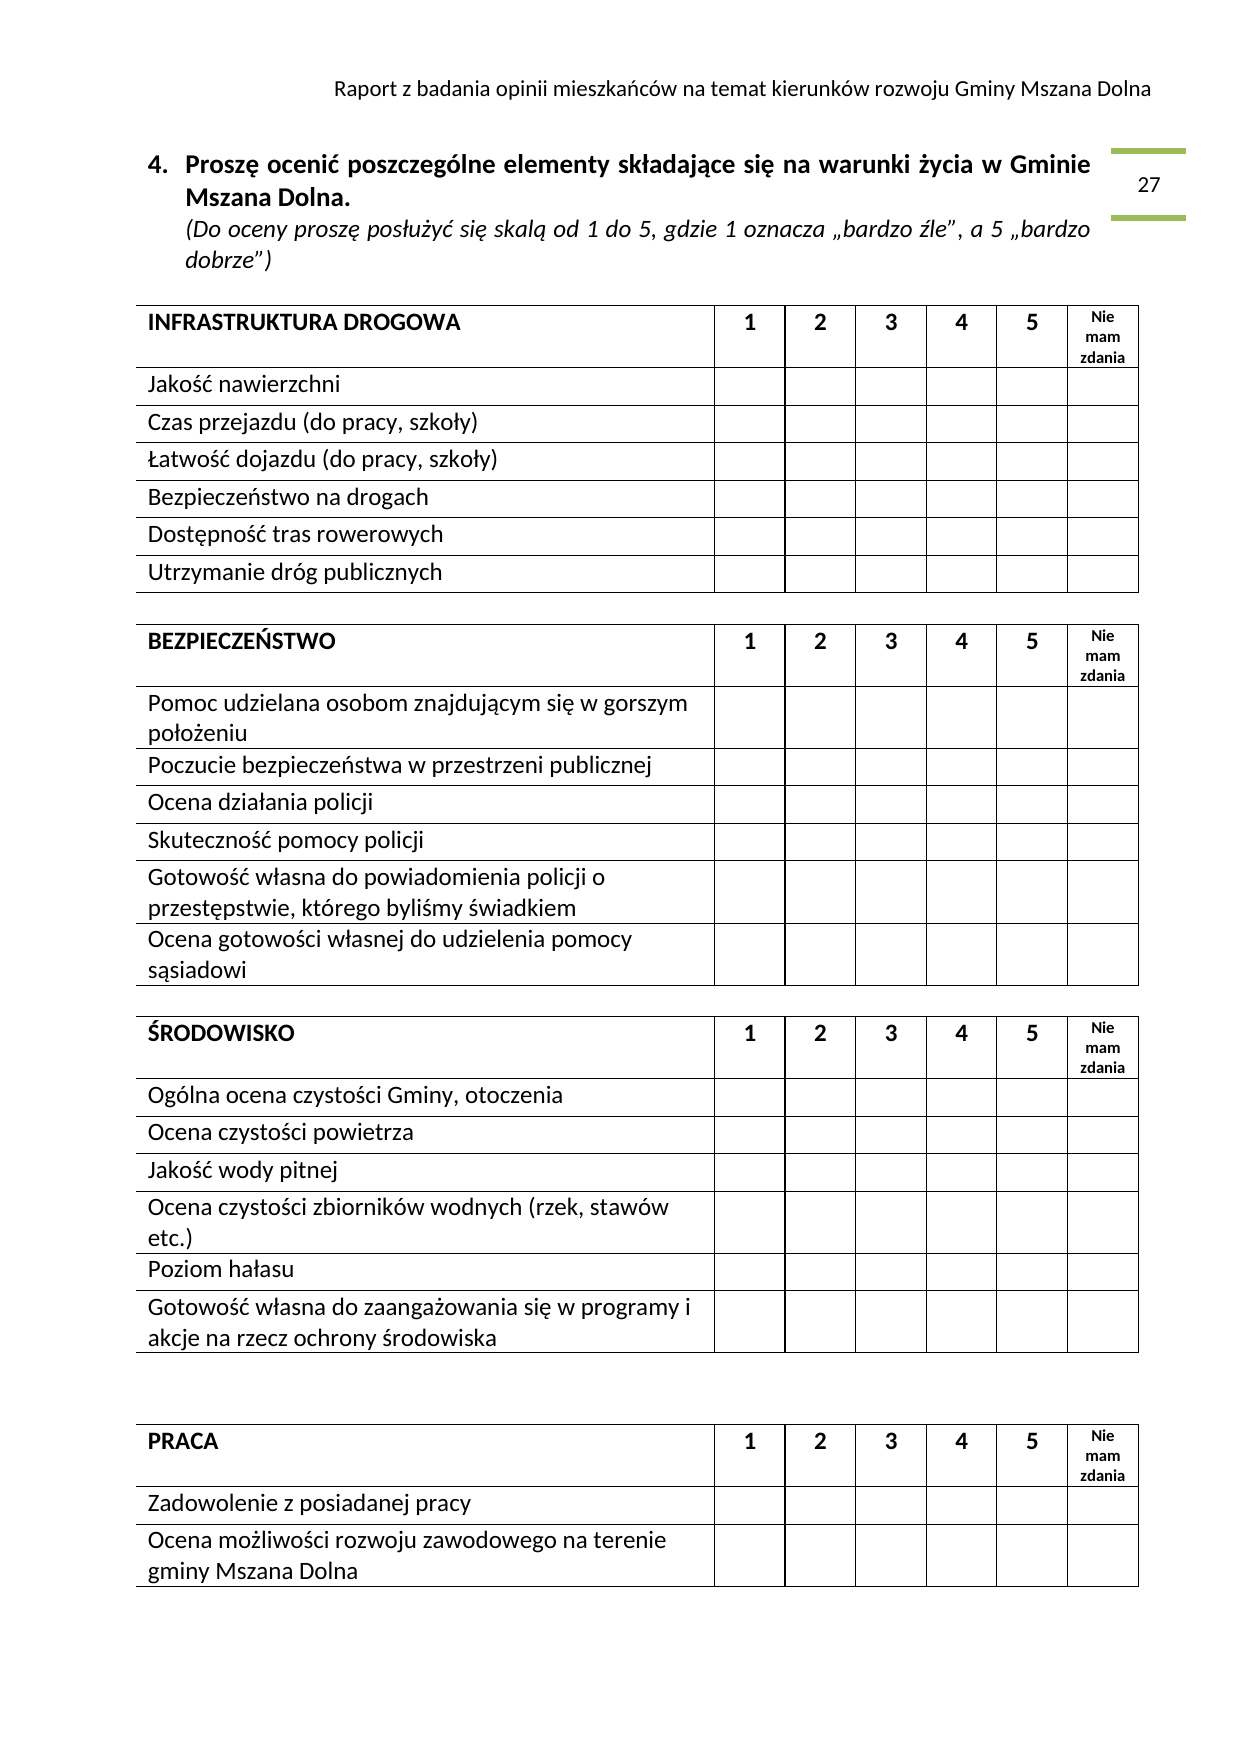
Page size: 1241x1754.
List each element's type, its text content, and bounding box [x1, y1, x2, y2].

table_cell [1068, 1525, 1138, 1586]
table_cell [997, 443, 1067, 480]
table_cell [927, 481, 996, 517]
table_cell [997, 368, 1067, 405]
table_header 2 [786, 306, 855, 367]
table_cell [1068, 368, 1138, 405]
table_cell [1068, 924, 1138, 984]
table_cell [786, 556, 855, 592]
table_header INFRASTRUKTURA DROGOWA [136, 306, 714, 367]
table_header Nie mam zdania [1068, 625, 1138, 686]
table_cell [1068, 443, 1138, 480]
table_header 5 [997, 306, 1067, 367]
table_cell [927, 786, 996, 823]
table_cell [786, 1254, 855, 1290]
table_cell [927, 406, 996, 442]
table_cell [856, 824, 926, 860]
table_cell [715, 1254, 784, 1290]
table_header 1 [715, 1425, 784, 1486]
table_header 1 [715, 625, 784, 686]
table_cell [927, 368, 996, 405]
table_cell [715, 368, 784, 405]
table_cell [997, 1291, 1067, 1352]
table_cell Dostępność tras rowerowych [136, 518, 714, 555]
table_cell [856, 749, 926, 785]
table_header Nie mam zdania [1068, 306, 1138, 367]
table_cell [1068, 687, 1138, 748]
table_cell [786, 1154, 855, 1191]
table_cell [927, 687, 996, 748]
table_header 5 [997, 1425, 1067, 1486]
table_cell [927, 1117, 996, 1153]
table_cell [856, 518, 926, 555]
table_cell [856, 1079, 926, 1116]
table_header 2 [786, 625, 855, 686]
table_cell [997, 481, 1067, 517]
table_cell [927, 924, 996, 984]
table_cell [715, 443, 784, 480]
table_cell [1068, 1192, 1138, 1253]
table_header Nie mam zdania [1068, 1017, 1138, 1078]
table_cell Łatwość dojazdu (do pracy, szkoły) [136, 443, 714, 480]
table_header 4 [927, 1425, 996, 1486]
list Proszę ocenić poszczególne elementy składające się na warunki życia w Gminie Mszana Dolna. [148, 148, 1093, 214]
table_cell [715, 1487, 784, 1523]
table_header 5 [997, 1017, 1067, 1078]
table_cell [786, 368, 855, 405]
text (Do oceny proszę posłużyć się skalą od 1 do 5, gdzie 1 oznacza „bardzo źle”, a 5 „bardzo dobrze”) [185, 214, 1093, 275]
table_cell [715, 1117, 784, 1153]
table_cell [997, 1254, 1067, 1290]
table_cell [1068, 1254, 1138, 1290]
table_cell [856, 1192, 926, 1253]
table_cell [856, 1117, 926, 1153]
table_cell Ocena czystości zbiorników wodnych (rzek, stawów etc.) [136, 1192, 714, 1253]
table_cell [786, 861, 855, 922]
table_cell [1068, 1291, 1138, 1352]
table_cell [786, 481, 855, 517]
table_cell [997, 786, 1067, 823]
table_cell [997, 824, 1067, 860]
table_cell [997, 749, 1067, 785]
table_cell [786, 786, 855, 823]
table_header PRACA [136, 1425, 714, 1486]
table_cell [927, 1525, 996, 1586]
table_cell [927, 443, 996, 480]
table_cell [786, 1192, 855, 1253]
table_cell [786, 1117, 855, 1153]
table_cell Skuteczność pomocy policji [136, 824, 714, 860]
table_cell [927, 749, 996, 785]
table_cell [786, 1525, 855, 1586]
table_cell [856, 443, 926, 480]
table_cell [856, 1291, 926, 1352]
table_cell [715, 786, 784, 823]
table_cell [997, 406, 1067, 442]
table_cell [786, 824, 855, 860]
table_cell [1068, 518, 1138, 555]
table_cell [715, 1079, 784, 1116]
table_cell [715, 1525, 784, 1586]
table_cell [997, 924, 1067, 984]
table_header 2 [786, 1425, 855, 1486]
table_cell [715, 861, 784, 922]
table_cell [856, 406, 926, 442]
table_cell [856, 368, 926, 405]
table_cell [856, 556, 926, 592]
table_cell [786, 518, 855, 555]
table_cell [1068, 1079, 1138, 1116]
table_cell Bezpieczeństwo na drogach [136, 481, 714, 517]
table_cell [786, 1487, 855, 1523]
table_cell [786, 406, 855, 442]
table_cell [1068, 749, 1138, 785]
table_cell [715, 687, 784, 748]
table_cell [927, 1079, 996, 1116]
table_cell Gotowość własna do powiadomienia policji o przestępstwie, którego byliśmy świadkiem [136, 861, 714, 922]
table_cell [786, 1079, 855, 1116]
table_header ŚRODOWISKO [136, 1017, 714, 1078]
table_header 4 [927, 625, 996, 686]
table_cell [997, 1117, 1067, 1153]
table_cell [927, 1254, 996, 1290]
table_cell [715, 824, 784, 860]
table_cell [997, 1154, 1067, 1191]
table_cell [715, 556, 784, 592]
table_cell [1068, 481, 1138, 517]
table_cell [927, 556, 996, 592]
table_header Nie mam zdania [1068, 1425, 1138, 1486]
table_cell Jakość nawierzchni [136, 368, 714, 405]
table_header 4 [927, 1017, 996, 1078]
table_header 3 [856, 625, 926, 686]
table_cell [1068, 786, 1138, 823]
table_cell Czas przejazdu (do pracy, szkoły) [136, 406, 714, 442]
table_cell Pomoc udzielana osobom znajdującym się w gorszym położeniu [136, 687, 714, 748]
table_cell Poziom hałasu [136, 1254, 714, 1290]
table_cell Ocena gotowości własnej do udzielenia pomocy sąsiadowi [136, 924, 714, 984]
table_cell Ocena czystości powietrza [136, 1117, 714, 1153]
table_cell [1068, 861, 1138, 922]
table_cell [715, 406, 784, 442]
table_cell [927, 861, 996, 922]
table_cell [856, 924, 926, 984]
table_cell [997, 861, 1067, 922]
table_cell [927, 1192, 996, 1253]
table_cell [786, 687, 855, 748]
table_cell [856, 861, 926, 922]
table_cell [715, 1154, 784, 1191]
table_cell [856, 786, 926, 823]
table_header 3 [856, 306, 926, 367]
table_cell [786, 443, 855, 480]
table_header BEZPIECZEŃSTWO [136, 625, 714, 686]
table_cell [1068, 1117, 1138, 1153]
table_cell [856, 1254, 926, 1290]
table_header 3 [856, 1017, 926, 1078]
table_cell [715, 481, 784, 517]
table_cell [927, 824, 996, 860]
table_cell [997, 1079, 1067, 1116]
table_header 5 [997, 625, 1067, 686]
table_cell [1068, 824, 1138, 860]
table_header 3 [856, 1425, 926, 1486]
table_cell [715, 924, 784, 984]
table_cell [856, 1154, 926, 1191]
table_cell [927, 1154, 996, 1191]
table_cell [786, 924, 855, 984]
table_cell Poczucie bezpieczeństwa w przestrzeni publicznej [136, 749, 714, 785]
table_cell Ocena możliwości rozwoju zawodowego na terenie gminy Mszana Dolna [136, 1525, 714, 1586]
table_cell [715, 518, 784, 555]
table_cell [856, 1525, 926, 1586]
table_cell [997, 556, 1067, 592]
table_cell [997, 1525, 1067, 1586]
table_cell [1068, 556, 1138, 592]
table_cell [715, 1291, 784, 1352]
table_cell [927, 518, 996, 555]
table_cell [715, 749, 784, 785]
table_header 1 [715, 1017, 784, 1078]
table_cell [927, 1291, 996, 1352]
table_cell [786, 749, 855, 785]
table_cell Utrzymanie dróg publicznych [136, 556, 714, 592]
table_cell [1068, 1154, 1138, 1191]
table_cell [997, 518, 1067, 555]
table_cell [927, 1487, 996, 1523]
table_cell [786, 1291, 855, 1352]
table_cell [1068, 406, 1138, 442]
table_cell [997, 1192, 1067, 1253]
table_cell Ogólna ocena czystości Gminy, otoczenia [136, 1079, 714, 1116]
table_cell Ocena działania policji [136, 786, 714, 823]
table_cell [856, 481, 926, 517]
table_cell [997, 687, 1067, 748]
table_cell Gotowość własna do zaangażowania się w programy i akcje na rzecz ochrony środowiska [136, 1291, 714, 1352]
table_cell [856, 1487, 926, 1523]
table_cell [997, 1487, 1067, 1523]
table_cell [715, 1192, 784, 1253]
table_header 1 [715, 306, 784, 367]
table_cell [856, 687, 926, 748]
table_cell Zadowolenie z posiadanej pracy [136, 1487, 714, 1523]
table_cell Jakość wody pitnej [136, 1154, 714, 1191]
table_header 4 [927, 306, 996, 367]
table_header 2 [786, 1017, 855, 1078]
table_cell [1068, 1487, 1138, 1523]
